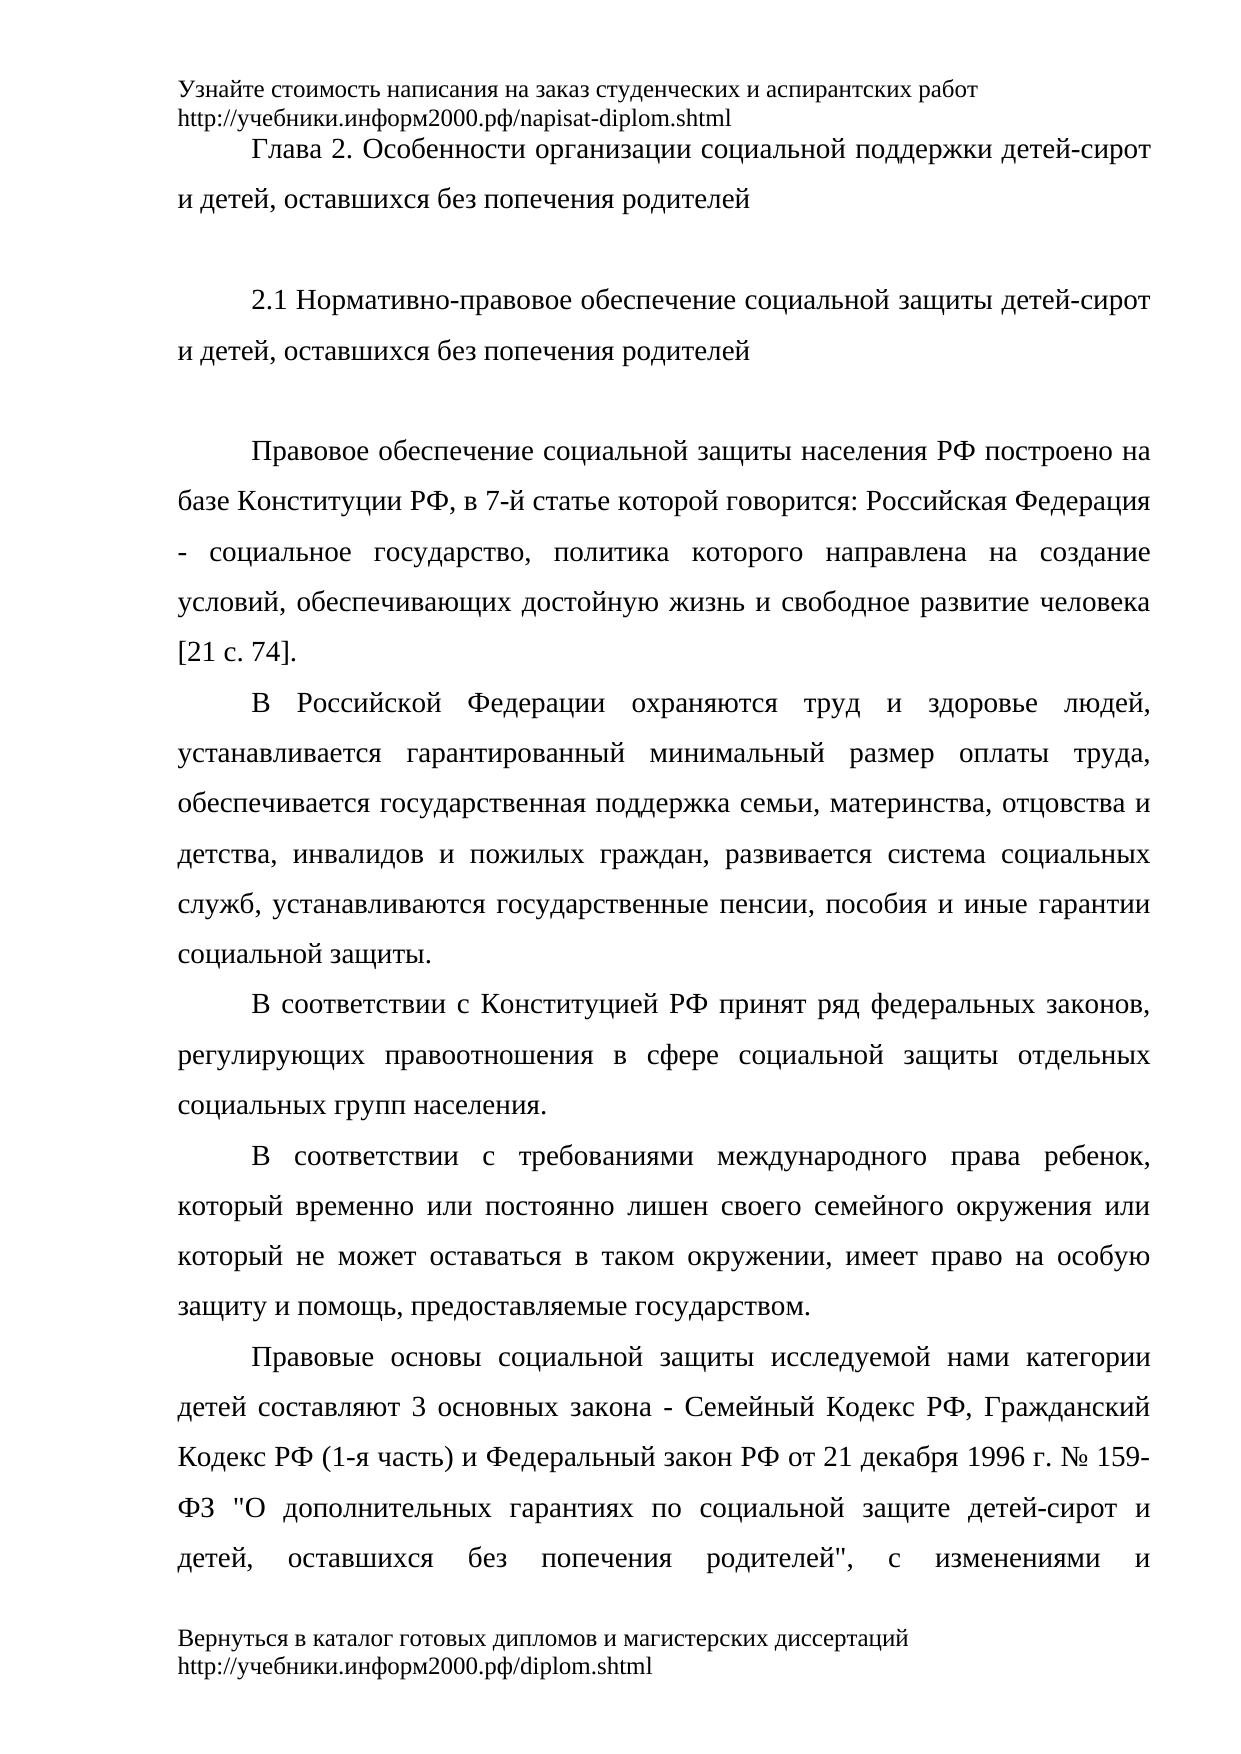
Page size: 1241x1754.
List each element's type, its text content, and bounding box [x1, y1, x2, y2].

text В соответствии с Конституцией РФ принят ряд федеральных законов, регулирующих правоотношения в сфере социальной защиты отдельных социальных групп населения. [177, 987, 1152, 1121]
text В Российской Федерации охраняются труд и здоровье людей, устанавливается гарантированный минимальный размер оплаты труда, обеспечивается государственная поддержка семьи, материнства, отцовства и детства, инвалидов и пожилых граждан, развивается система социальных служб, устанавливаются государственные пенсии, пособия и иные гарантии социальной защиты. [177, 685, 1152, 970]
text 2.1 Нормативно-правовое обеспечение социальной защиты детей-сирот и детей, оставшихся без попечения родителей [177, 282, 1152, 366]
text В соответствии с требованиями международного права ребенок, который временно или постоянно лишен своего семейного окружения или который не может оставаться в таком окружении, имеет право на особую защиту и помощь, предоставляемые государством. [177, 1138, 1152, 1322]
text Глава 2. Особенности организации социальной поддержки детей-сирот и детей, оставшихся без попечения родителей [177, 131, 1152, 215]
text Правовое обеспечение социальной защиты населения РФ построено на базе Конституции РФ, в 7-й статье которой говорится: Российская Федерация - социальное государство, политика которого направлена на создание условий, обеспечивающих достойную жизнь и свободное развитие человека [21 с. 74]. [177, 433, 1152, 668]
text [177, 1339, 1152, 1574]
